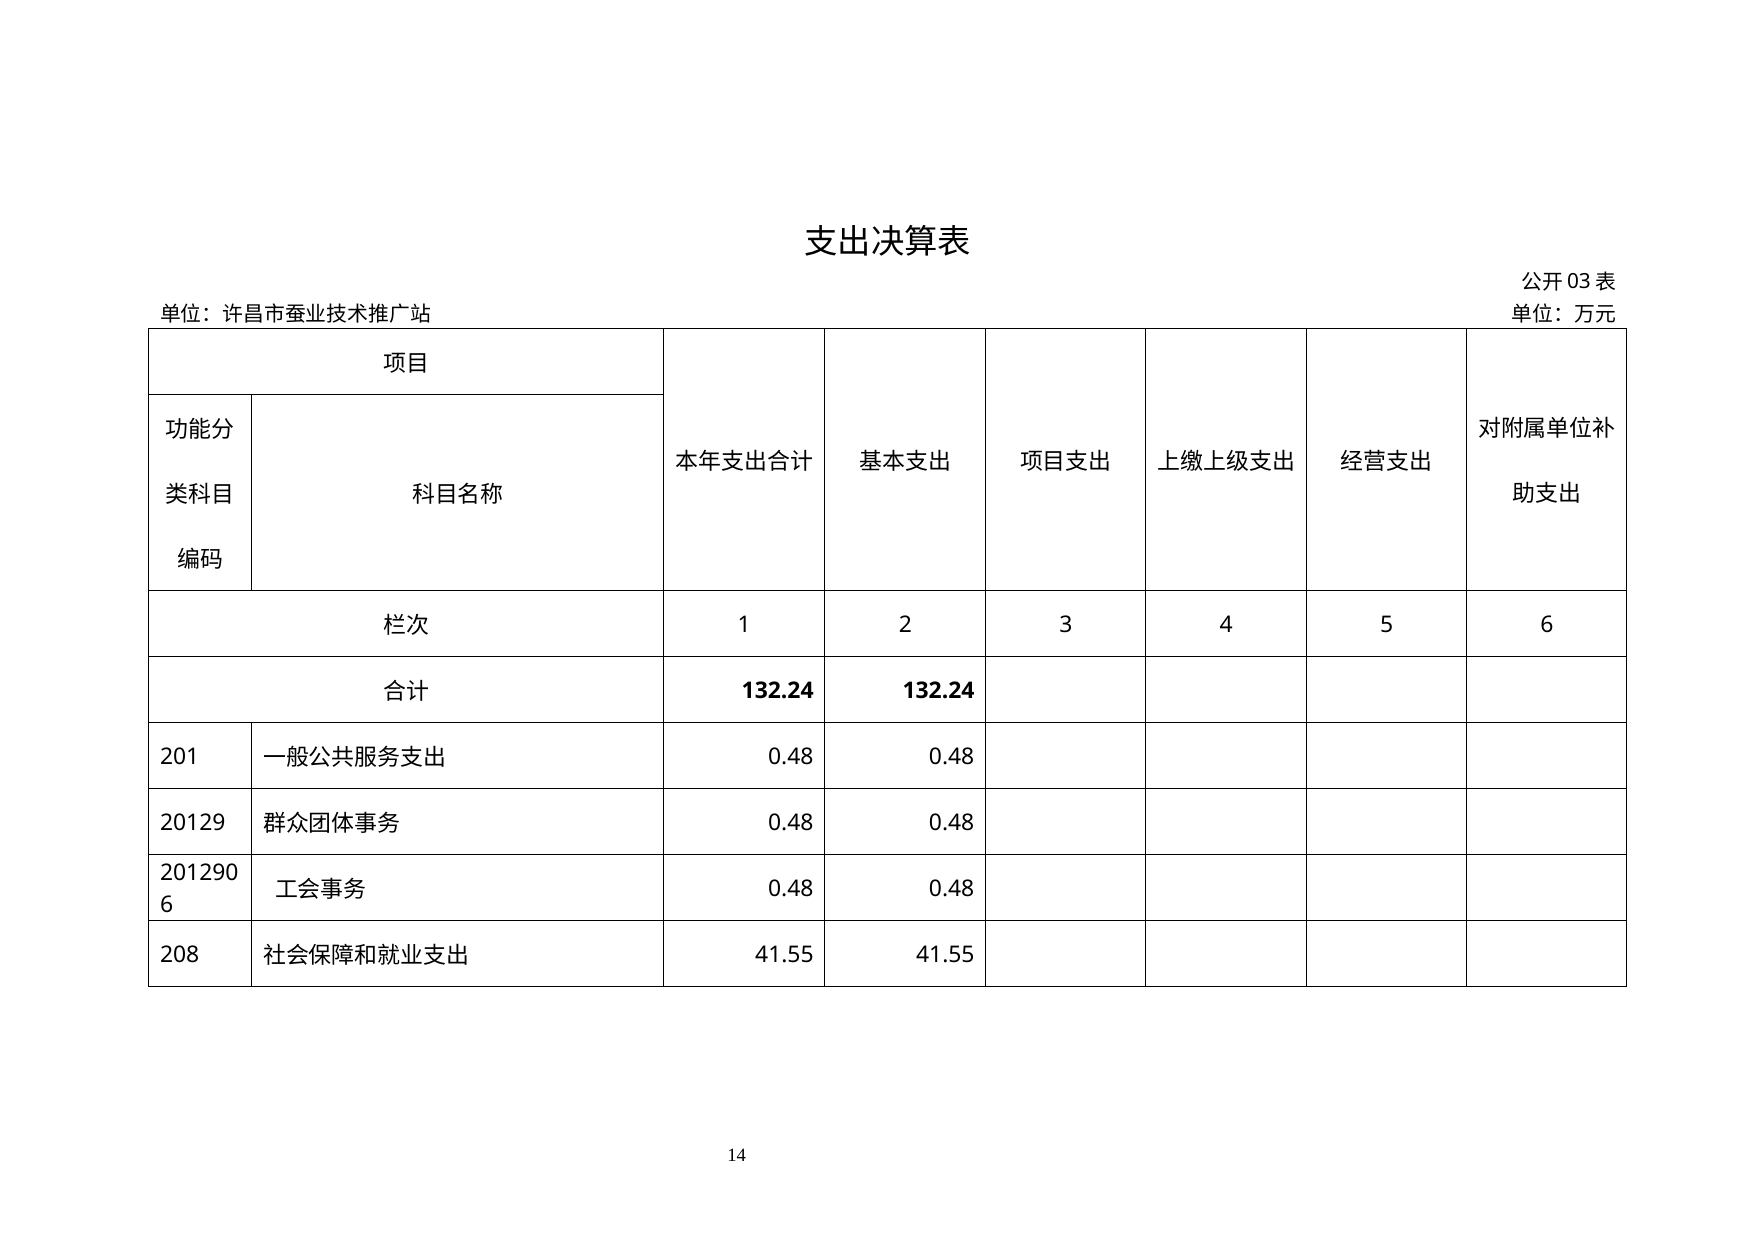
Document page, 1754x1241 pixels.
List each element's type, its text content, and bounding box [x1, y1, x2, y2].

table_cell [1467, 921, 1626, 986]
table_cell [986, 855, 1145, 920]
table_cell 1 [664, 591, 824, 656]
table_cell [1467, 789, 1626, 854]
table_cell [1146, 855, 1306, 920]
table_cell 20129 [149, 789, 251, 854]
table_cell 0.48 [664, 855, 824, 920]
table_cell 群众团体事务 [252, 789, 663, 854]
table_cell 对附属单位补助支出 [1467, 329, 1626, 590]
table_cell 项目 [149, 329, 663, 394]
table_cell 208 [149, 921, 251, 986]
table_cell 41.55 [664, 921, 824, 986]
table_cell 4 [1146, 591, 1306, 656]
table_cell 2 [825, 591, 985, 656]
table_cell 6 [1467, 591, 1626, 656]
table_cell [1467, 855, 1626, 920]
table_cell 0.48 [825, 855, 985, 920]
table_cell 132.24 [825, 657, 985, 722]
table_cell 5 [1307, 591, 1466, 656]
table_cell 201 [149, 723, 251, 788]
table_cell 经营支出 [1307, 329, 1466, 590]
table_cell 基本支出 [825, 329, 985, 590]
table_cell 栏次 [149, 591, 663, 656]
table_cell 社会保障和就业支出 [252, 921, 663, 986]
table_cell 本年支出合计 [664, 329, 824, 590]
table_cell 单位：许昌市蚕业技术推广站 [149, 295, 1146, 328]
table_cell 功能分类科目编码 [149, 395, 251, 590]
table_cell 公开03表 [149, 263, 1627, 295]
table_cell [1146, 723, 1306, 788]
table_cell [1307, 657, 1466, 722]
table_cell [986, 921, 1145, 986]
table_cell 0.48 [825, 723, 985, 788]
table_cell 41.55 [825, 921, 985, 986]
table_cell [1146, 657, 1306, 722]
table_cell [1307, 789, 1466, 854]
table_cell 项目支出 [986, 329, 1145, 590]
table_cell [1307, 921, 1466, 986]
table_cell [986, 657, 1145, 722]
table_cell 单位：万元 [1146, 295, 1627, 328]
table_cell 一般公共服务支出 [252, 723, 663, 788]
table_cell 上缴上级支出 [1146, 329, 1306, 590]
table_cell [1467, 723, 1626, 788]
table_cell [986, 789, 1145, 854]
table_cell [1307, 723, 1466, 788]
table_cell 0.48 [825, 789, 985, 854]
table_header 支出决算表 [149, 198, 1627, 263]
table_cell [1307, 855, 1466, 920]
table_cell 3 [986, 591, 1145, 656]
table_cell [1146, 789, 1306, 854]
table_cell [1467, 657, 1626, 722]
table_cell 合计 [149, 657, 663, 722]
table_cell 0.48 [664, 723, 824, 788]
table_cell 0.48 [664, 789, 824, 854]
table_cell [986, 723, 1145, 788]
table_cell [1146, 921, 1306, 986]
table_cell 2012906 [149, 855, 251, 920]
table_cell 工会事务 [252, 855, 663, 920]
table_cell 132.24 [664, 657, 824, 722]
table_cell 科目名称 [252, 395, 663, 590]
